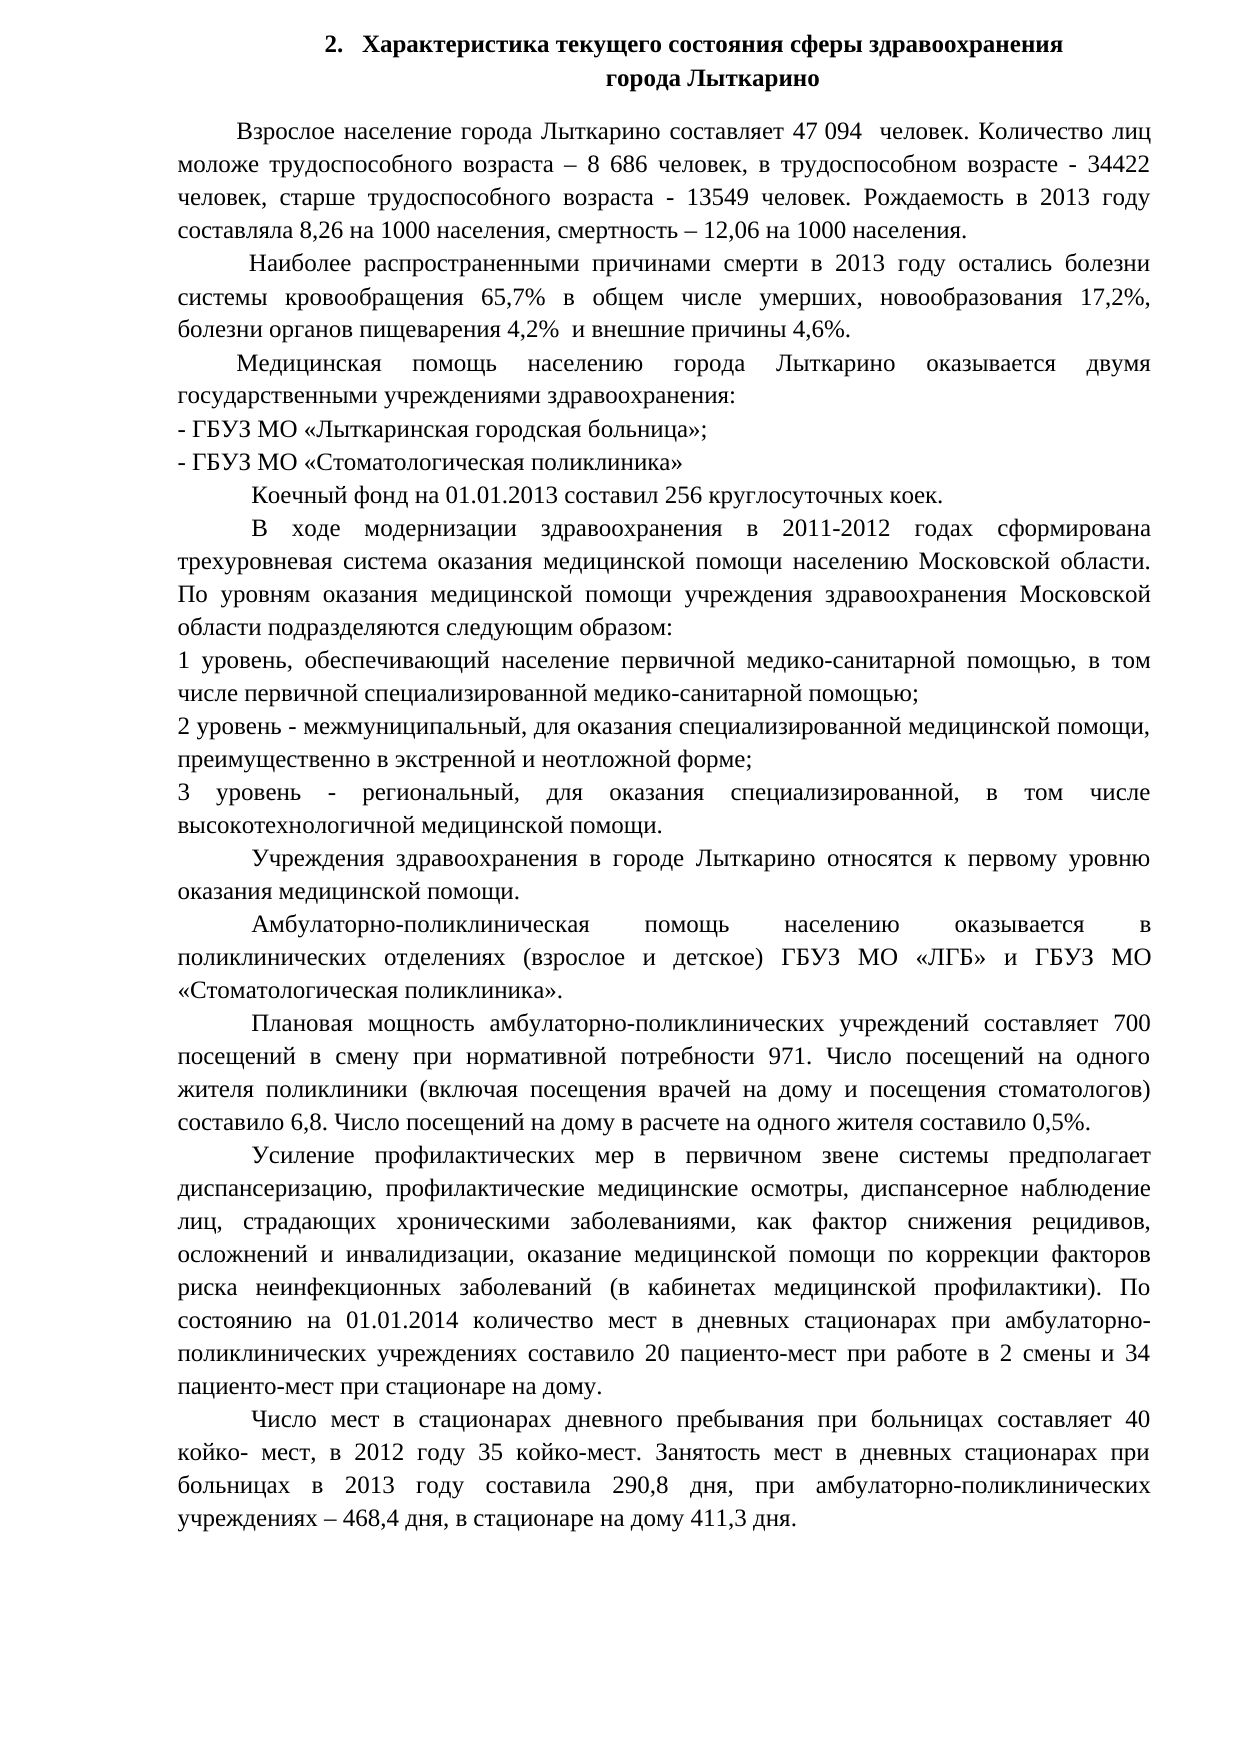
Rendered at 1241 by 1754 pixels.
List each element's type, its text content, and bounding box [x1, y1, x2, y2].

text - ГБУЗ МО «Лыткаринская городская больница»; [177, 414, 1152, 442]
text Усиление профилактических мер в первичном звене системы предполагает диспансеризацию, профилактические медицинские осмотры, диспансерное наблюдение лиц, страдающих хроническими заболеваниями, как фактор снижения рецидивов, осложнений и инвалидизации, оказание медицинской помощи по коррекции факторов риска неинфекционных заболеваний (в кабинетах медицинской профилактики). По состоянию на 01.01.2014 количество мест в дневных стационарах при амбулаторно-поликлинических учреждениях составило 20 пациенто-мест при работе в 2 смены и 34 пациенто-мест при стационаре на дому. [177, 1140, 1152, 1400]
text Коечный фонд на 01.01.2013 составил 256 круглосуточных коек. [177, 480, 1152, 508]
text 2 уровень - межмуниципальный, для оказания специализированной медицинской помощи, преимущественно в экстренной и неотложной форме; [177, 711, 1152, 773]
text 1 уровень, обеспечивающий население первичной медико-санитарной помощью, в том числе первичной специализированной медико-санитарной помощью; [177, 645, 1152, 707]
text 3 уровень - региональный, для оказания специализированной, в том числе высокотехнологичной медицинской помощи. [177, 777, 1152, 839]
text - ГБУЗ МО «Стоматологическая поликлиника» [177, 447, 1152, 475]
text Взрослое население города Лыткарино составляет 47 094 человек. Количество лиц моложе трудоспособного возраста – 8 686 человек, в трудоспособном возрасте - 34422 человек, старше трудоспособного возраста - 13549 человек. Рождаемость в 2013 году составляла 8,26 на 1000 населения, смертность – 12,06 на 1000 населения. [177, 116, 1152, 244]
text Число мест в стационарах дневного пребывания при больницах составляет 40 койко- мест, в 2012 году 35 койко-мест. Занятость мест в дневных стационарах при больницах в 2013 году составила 290,8 дня, при амбулаторно-поликлинических учреждениях – 468,4 дня, в стационаре на дому 411,3 дня. [177, 1404, 1152, 1532]
text Медицинская помощь населению города Лыткарино оказывается двумя государственными учреждениями здравоохранения: [177, 348, 1152, 409]
text Учреждения здравоохранения в городе Лыткарино относятся к первому уровню оказания медицинской помощи. [177, 843, 1152, 905]
list Характеристика текущего состояния сферы здравоохранения города Лыткарино [236, 29, 1152, 91]
text Плановая мощность амбулаторно-поликлинических учреждений составляет 700 посещений в смену при нормативной потребности 971. Число посещений на одного жителя поликлиники (включая посещения врачей на дому и посещения стоматологов) составило 6,8. Число посещений на дому в расчете на одного жителя составило 0,5%. [177, 1008, 1152, 1136]
text Наиболее распространенными причинами смерти в 2013 году остались болезни системы кровообращения 65,7% в общем числе умерших, новообразования 17,2%, болезни органов пищеварения 4,2% и внешние причины 4,6%. [177, 248, 1152, 343]
text Амбулаторно-поликлиническая помощь населению оказывается в поликлинических отделениях (взрослое и детское) ГБУЗ МО «ЛГБ» и ГБУЗ МО «Стоматологическая поликлиника». [177, 909, 1152, 1004]
text В ходе модернизации здравоохранения в 2011-2012 годах сформирована трехуровневая система оказания медицинской помощи населению Московской области. По уровням оказания медицинской помощи учреждения здравоохранения Московской области подразделяются следующим образом: [177, 513, 1152, 641]
